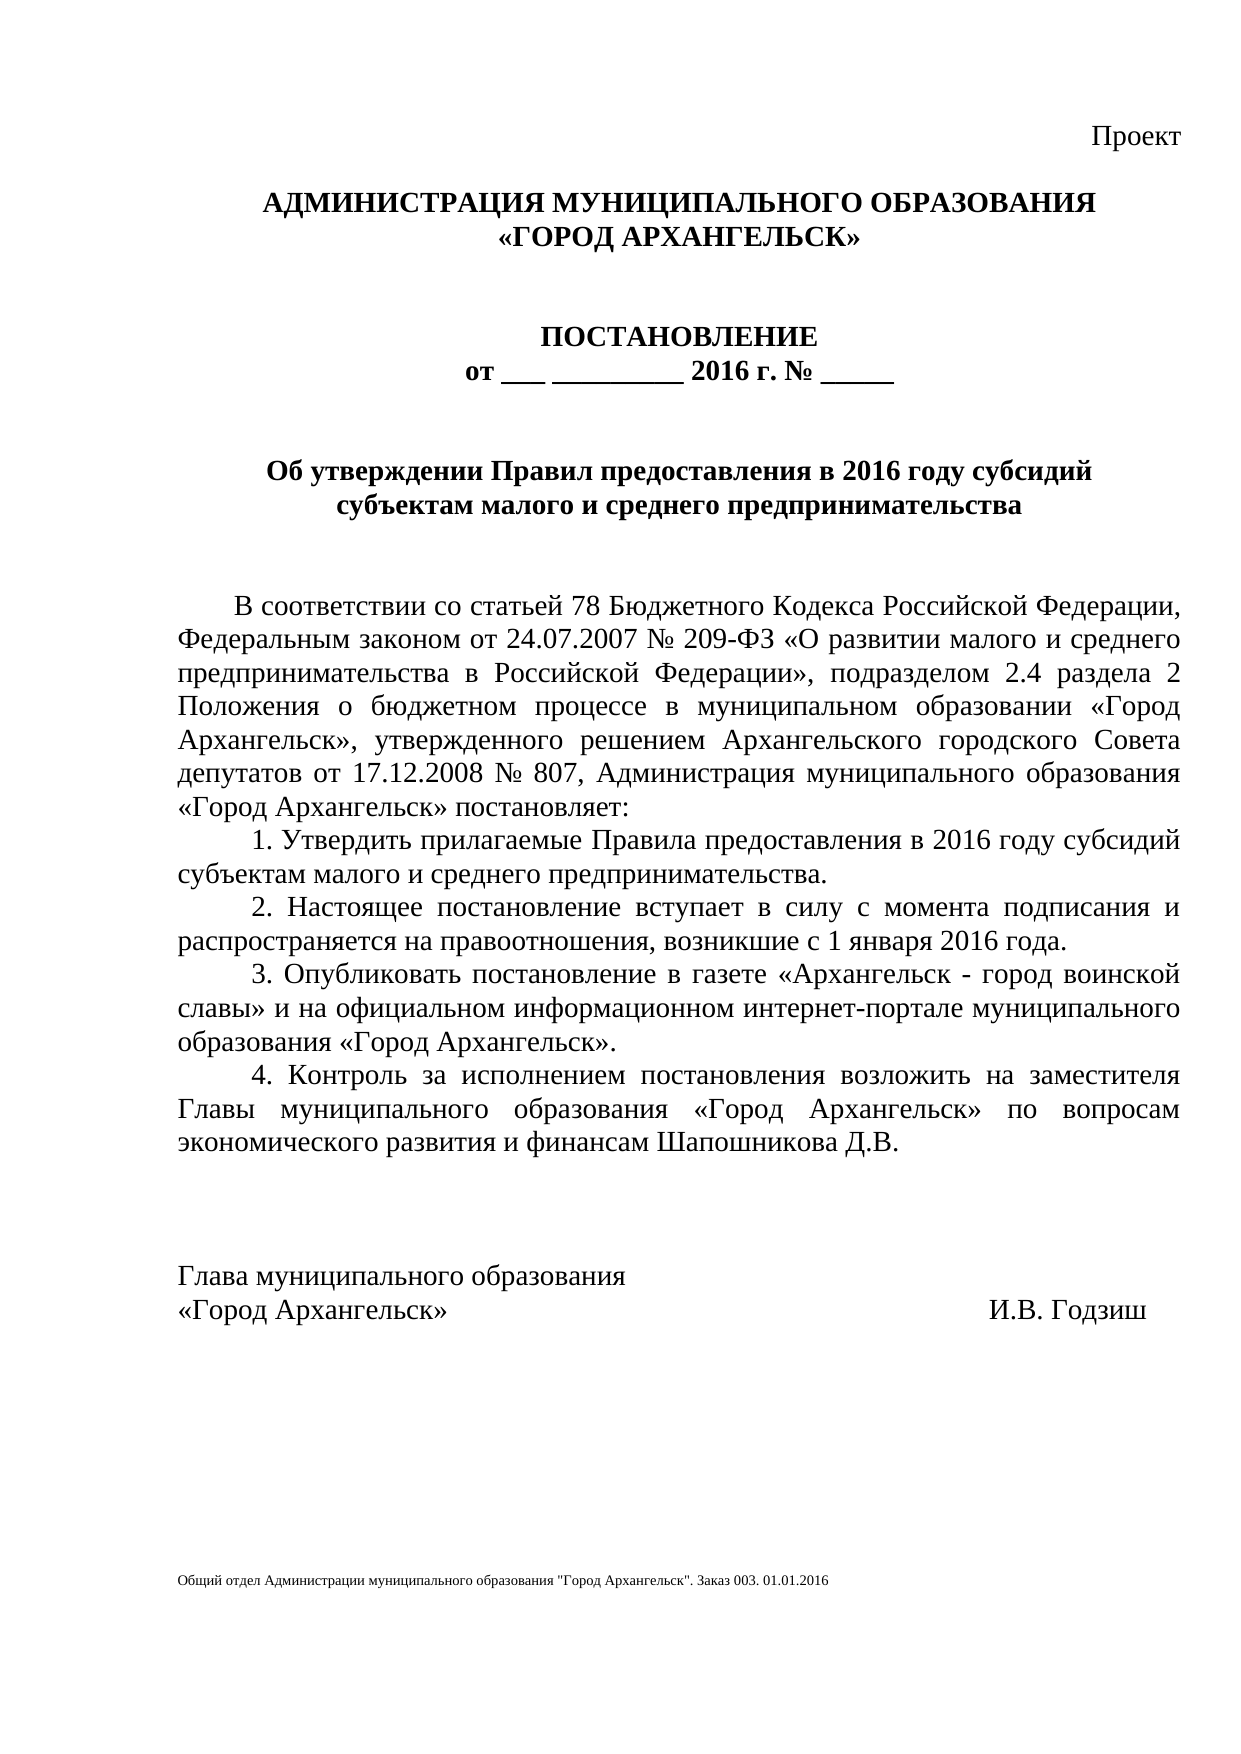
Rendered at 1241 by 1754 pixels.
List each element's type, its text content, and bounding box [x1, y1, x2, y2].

title от ___ _________ 2016 г. № _____ [177, 353, 1181, 386]
text Общий отдел Администрации муниципального образования "Город Архангельск". Заказ 003. 01.01.2016 [177, 1571, 1181, 1588]
title ПОСТАНОВЛЕНИЕ [177, 319, 1181, 353]
text «Город Архангельск» И.В. Годзиш [177, 1292, 1181, 1326]
title «ГОРОД АРХАНГЕЛЬСК» [177, 219, 1181, 252]
text 3. Опубликовать постановление в газете «Архангельск - город воинской славы» и на официальном информационном интернет-портале муниципального образования «Город Архангельск». [177, 957, 1181, 1057]
title Проект [177, 118, 1181, 152]
text 2. Настоящее постановление вступает в силу с момента подписания и распространяется на правоотношения, возникшие с 1 января 2016 года. [177, 889, 1181, 957]
title Об утверждении Правил предоставления в 2016 году субсидий [177, 453, 1181, 487]
title АДМИНИСТРАЦИЯ МУНИЦИПАЛЬНОГО ОБРАЗОВАНИЯ [177, 185, 1181, 219]
text 4. Контроль за исполнением постановления возложить на заместителя Главы муниципального образования «Город Архангельск» по вопросам экономического развития и финансам Шапошникова Д.В. [177, 1057, 1181, 1158]
text В соответствии со статьей 78 Бюджетного Кодекса Российской Федерации, Федеральным законом от 24.07.2007 № 209-ФЗ «О развитии малого и среднего предпринимательства в Российской Федерации», подразделом 2.4 раздела 2 Положения о бюджетном процессе в муниципальном образовании «Город Архангельск», утвержденного решением Архангельского городского Совета депутатов от 17.12.2008 № 807, Администрация муниципального образования «Город Архангельск» постановляет: [177, 588, 1181, 822]
title субъектам малого и среднего предпринимательства [177, 487, 1181, 521]
text Глава муниципального образования [177, 1258, 1181, 1292]
title Утвердить прилагаемые Правила предоставления в 2016 году субсидий субъектам малого и среднего предпринимательства. [177, 822, 1181, 889]
